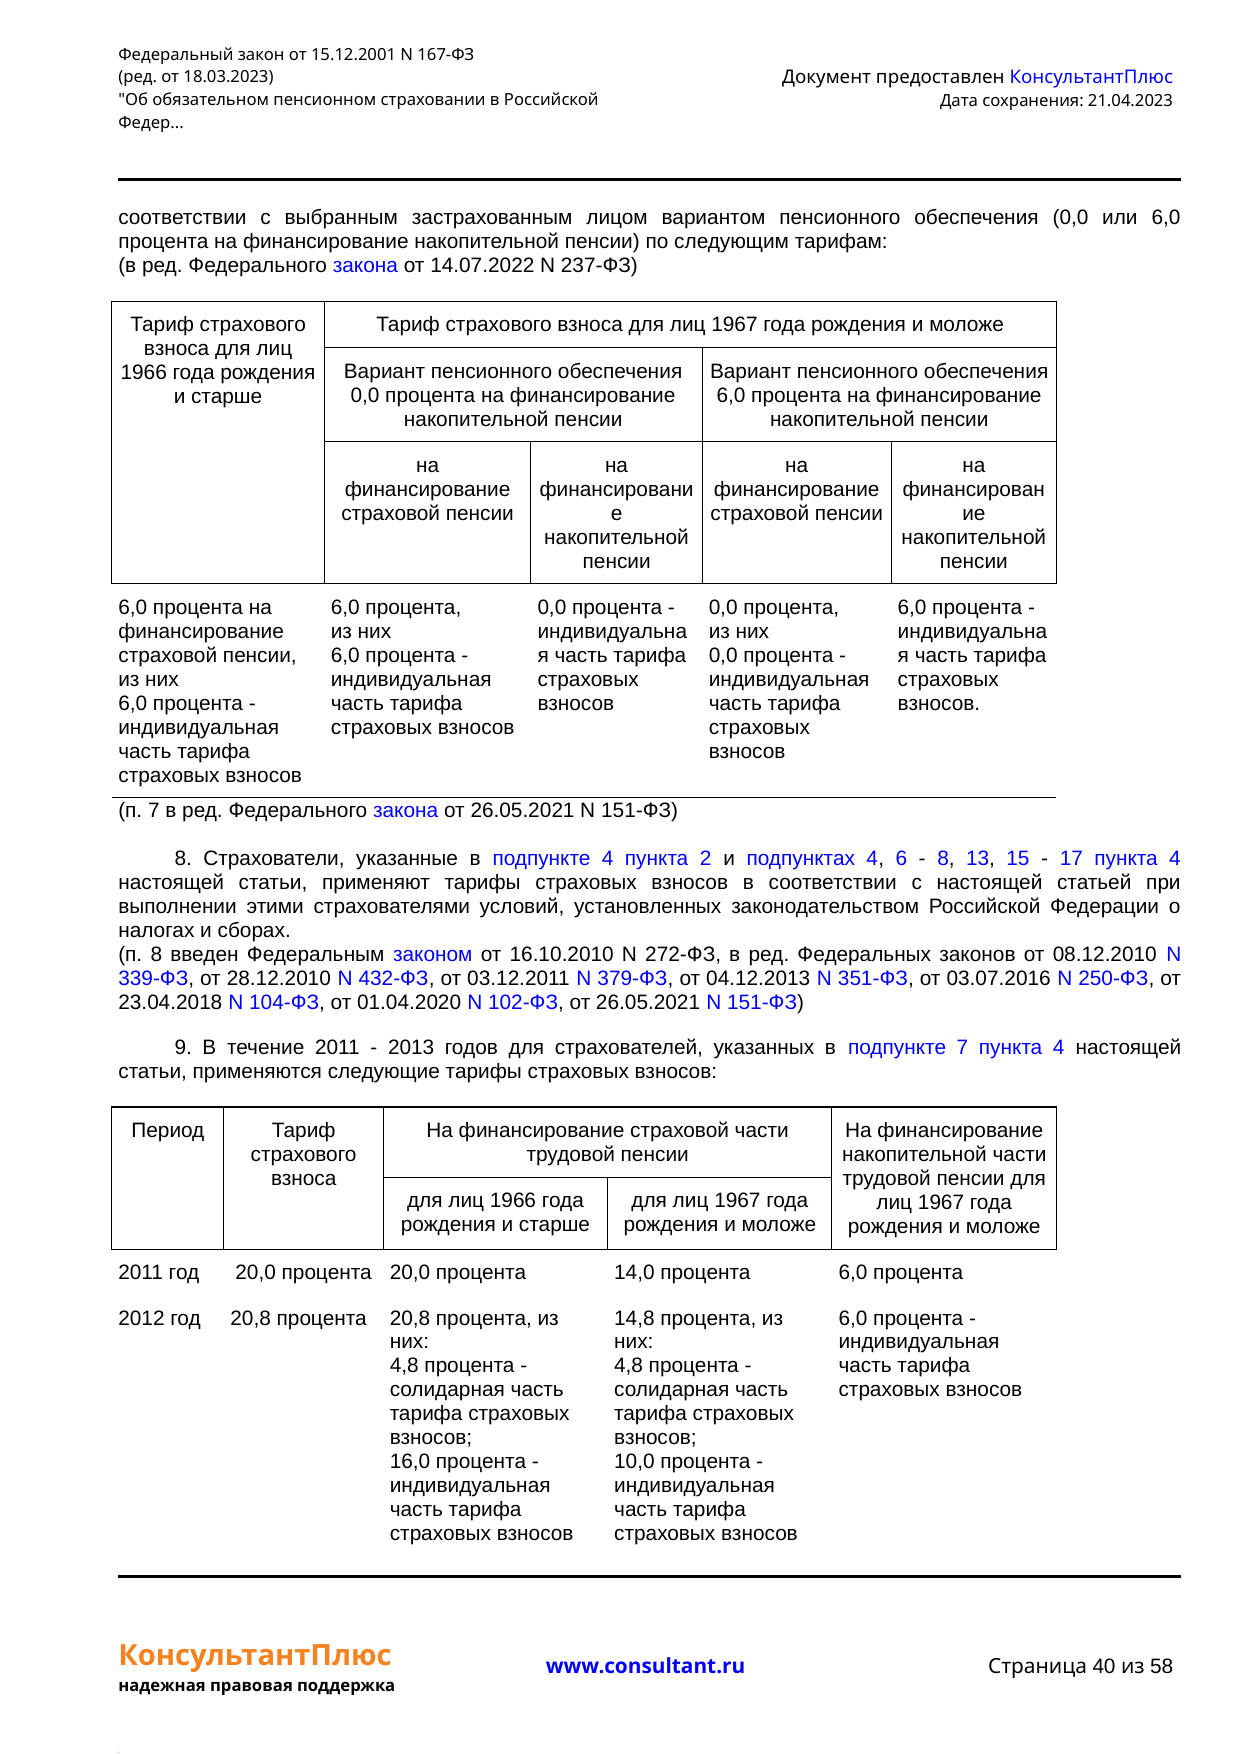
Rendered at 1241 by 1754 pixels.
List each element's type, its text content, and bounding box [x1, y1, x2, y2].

table_cell 20,8 процента [224, 1295, 383, 1556]
table_cell на финансирование страховой пенсии [325, 442, 530, 583]
table_cell Вариант пенсионного обеспечения 6,0 процента на финансирование накопительной пенсии [703, 348, 1056, 441]
table_cell 6,0 процента [832, 1250, 1056, 1295]
table_cell 20,8 процента, из них: 4,8 процента - солидарная часть тарифа страховых взносов; 16,0 процента - индивидуальная часть тарифа страховых взносов [383, 1295, 607, 1556]
table_cell 6,0 процента, из них 6,0 процента - индивидуальная часть тарифа страховых взносов [324, 584, 531, 797]
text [118, 205, 1181, 253]
table_cell 14,0 процента [608, 1250, 832, 1295]
table_header На финансирование накопительной части трудовой пенсии для лиц 1967 года рождения и моложе [832, 1108, 1056, 1248]
table_cell 0,0 процента, из них 0,0 процента - индивидуальная часть тарифа страховых взносов [702, 584, 891, 797]
table_cell 2011 год [112, 1250, 224, 1295]
text (п. 8 введен Федеральным законом от 16.10.2010 N 272-ФЗ, в ред. Федеральных законов от 08.12.2010 N 339-ФЗ, от 28.12.2010 N 432-ФЗ, от 03.12.2011 N 379-ФЗ, от 04.12.2013 N 351-ФЗ, от 03.07.2016 N 250-ФЗ, от 23.04.2018 N 104-ФЗ, от 01.04.2020 N 102-ФЗ, от 26.05.2021 N 151-ФЗ) [118, 942, 1181, 1014]
text (в ред. Федерального закона от 14.07.2022 N 237-ФЗ) [118, 253, 1181, 277]
table_cell 0,0 процента - индивидуальная часть тарифа страховых взносов [531, 584, 702, 797]
table_cell 6,0 процента - индивидуальная часть тарифа страховых взносов [832, 1295, 1056, 1556]
table_cell 20,0 процента [224, 1250, 383, 1295]
table_cell 6,0 процента - индивидуальная часть тарифа страховых взносов. [891, 584, 1056, 797]
table_cell для лиц 1967 года рождения и моложе [608, 1178, 831, 1248]
table_header Тариф страхового взноса [224, 1108, 383, 1248]
text (п. 7 в ред. Федерального закона от 26.05.2021 N 151-ФЗ) [118, 798, 1181, 822]
table_cell на финансирование накопительной пенсии [892, 442, 1056, 583]
table_cell 6,0 процента на финансирование страховой пенсии, из них 6,0 процента - индивидуальная часть тарифа страховых взносов [112, 584, 324, 797]
table_cell на финансирование страховой пенсии [703, 442, 891, 583]
table_header Тариф страхового взноса для лиц 1966 года рождения и старше [112, 302, 324, 583]
table_header На финансирование страховой части трудовой пенсии [384, 1108, 831, 1177]
text 8. Страхователи, указанные в подпункте 4 пункта 2 и подпунктах 4, 6 - 8, 13, 15 - 17 пункта 4 настоящей статьи, применяют тарифы страховых взносов в соответствии с настоящей статьей при выполнении этими страхователями условий, установленных законодательством Российской Федерации о налогах и сборах. [118, 846, 1181, 942]
table_cell 2012 год [112, 1295, 224, 1556]
table_cell для лиц 1966 года рождения и старше [384, 1178, 607, 1248]
table_cell 20,0 процента [383, 1250, 607, 1295]
text 9. В течение 2011 - 2013 годов для страхователей, указанных в подпункте 7 пункта 4 настоящей статьи, применяются следующие тарифы страховых взносов: [118, 1034, 1181, 1082]
table_cell Вариант пенсионного обеспечения 0,0 процента на финансирование накопительной пенсии [325, 348, 702, 441]
table_header Тариф страхового взноса для лиц 1967 года рождения и моложе [325, 302, 1056, 347]
table_cell на финансирование накопительной пенсии [531, 442, 702, 583]
table_cell 14,8 процента, из них: 4,8 процента - солидарная часть тарифа страховых взносов; 10,0 процента - индивидуальная часть тарифа страховых взносов [608, 1295, 832, 1556]
table_header Период [112, 1108, 223, 1248]
